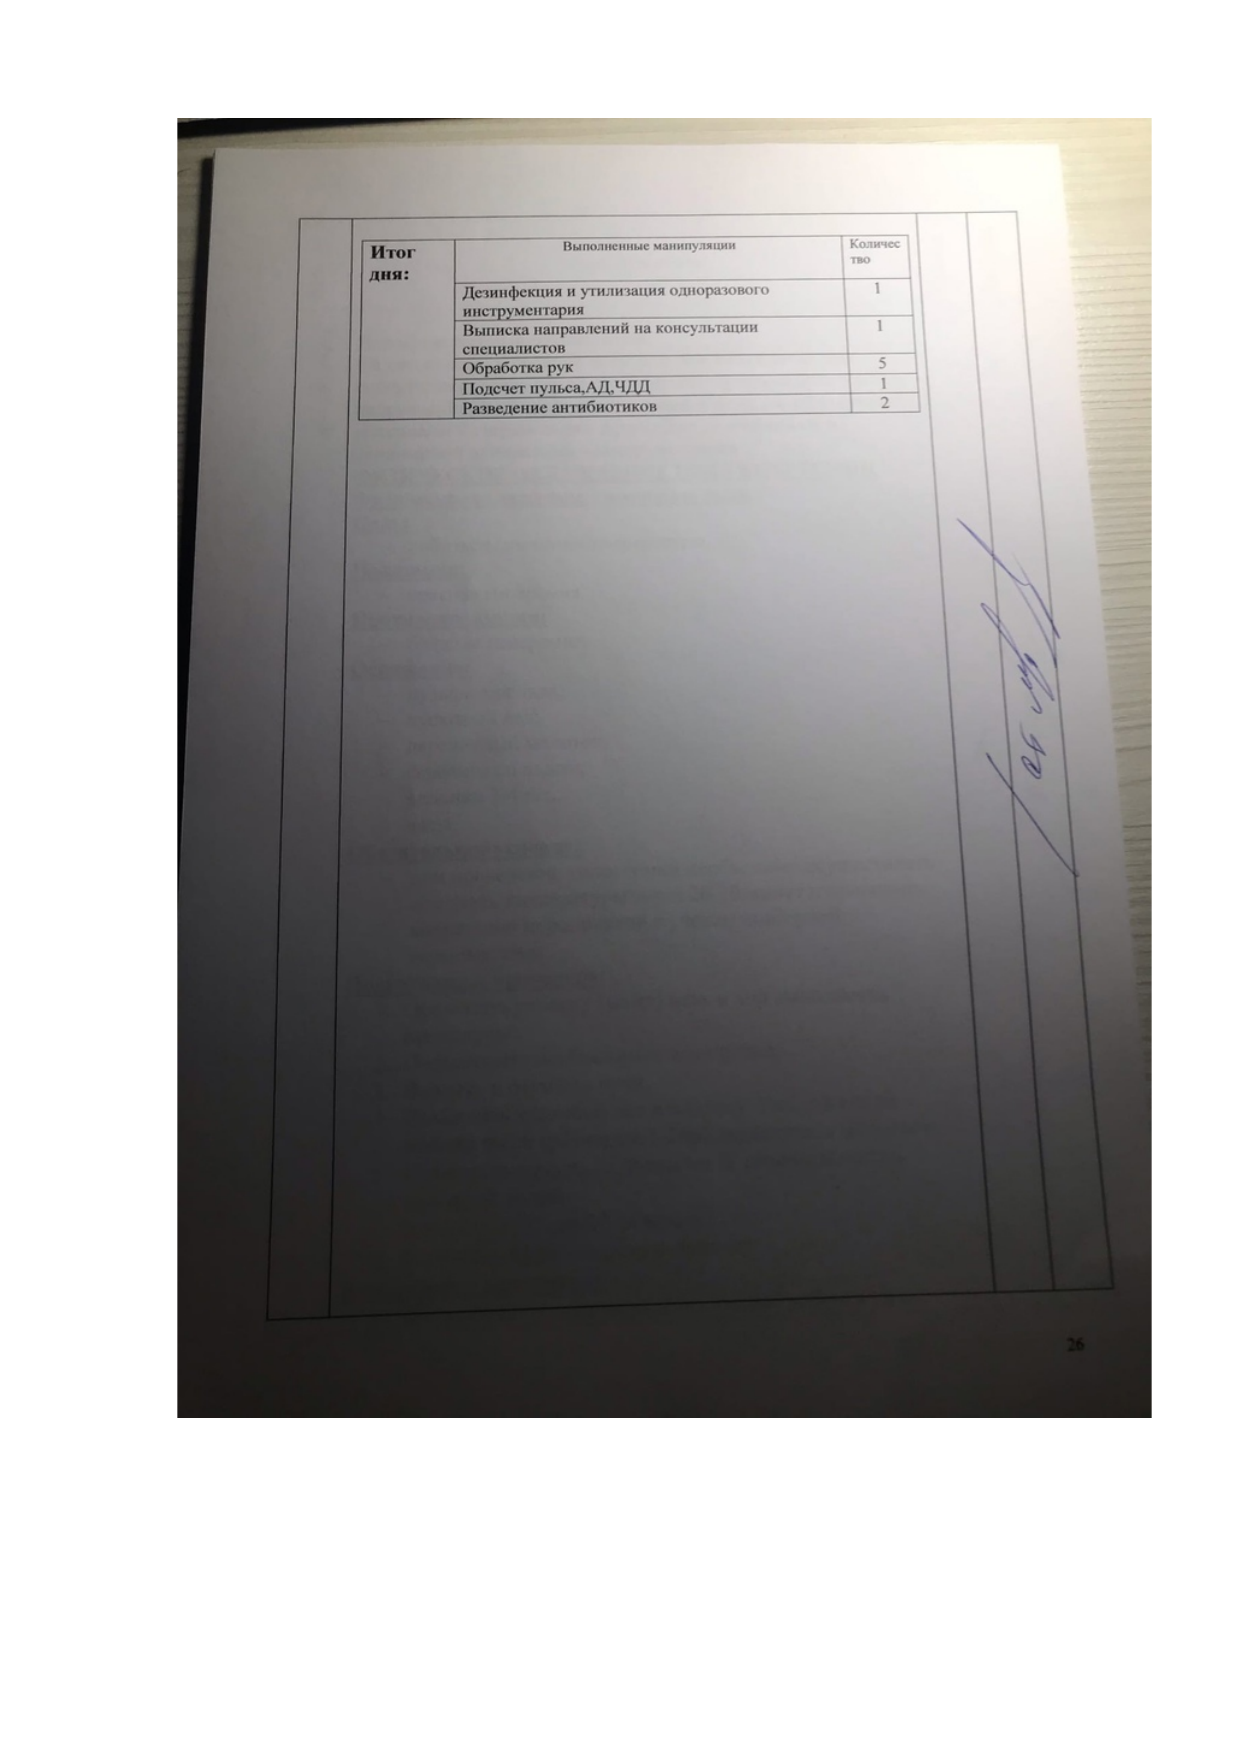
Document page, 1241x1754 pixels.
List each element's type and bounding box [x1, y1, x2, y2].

picture [177, 118, 1152, 1418]
